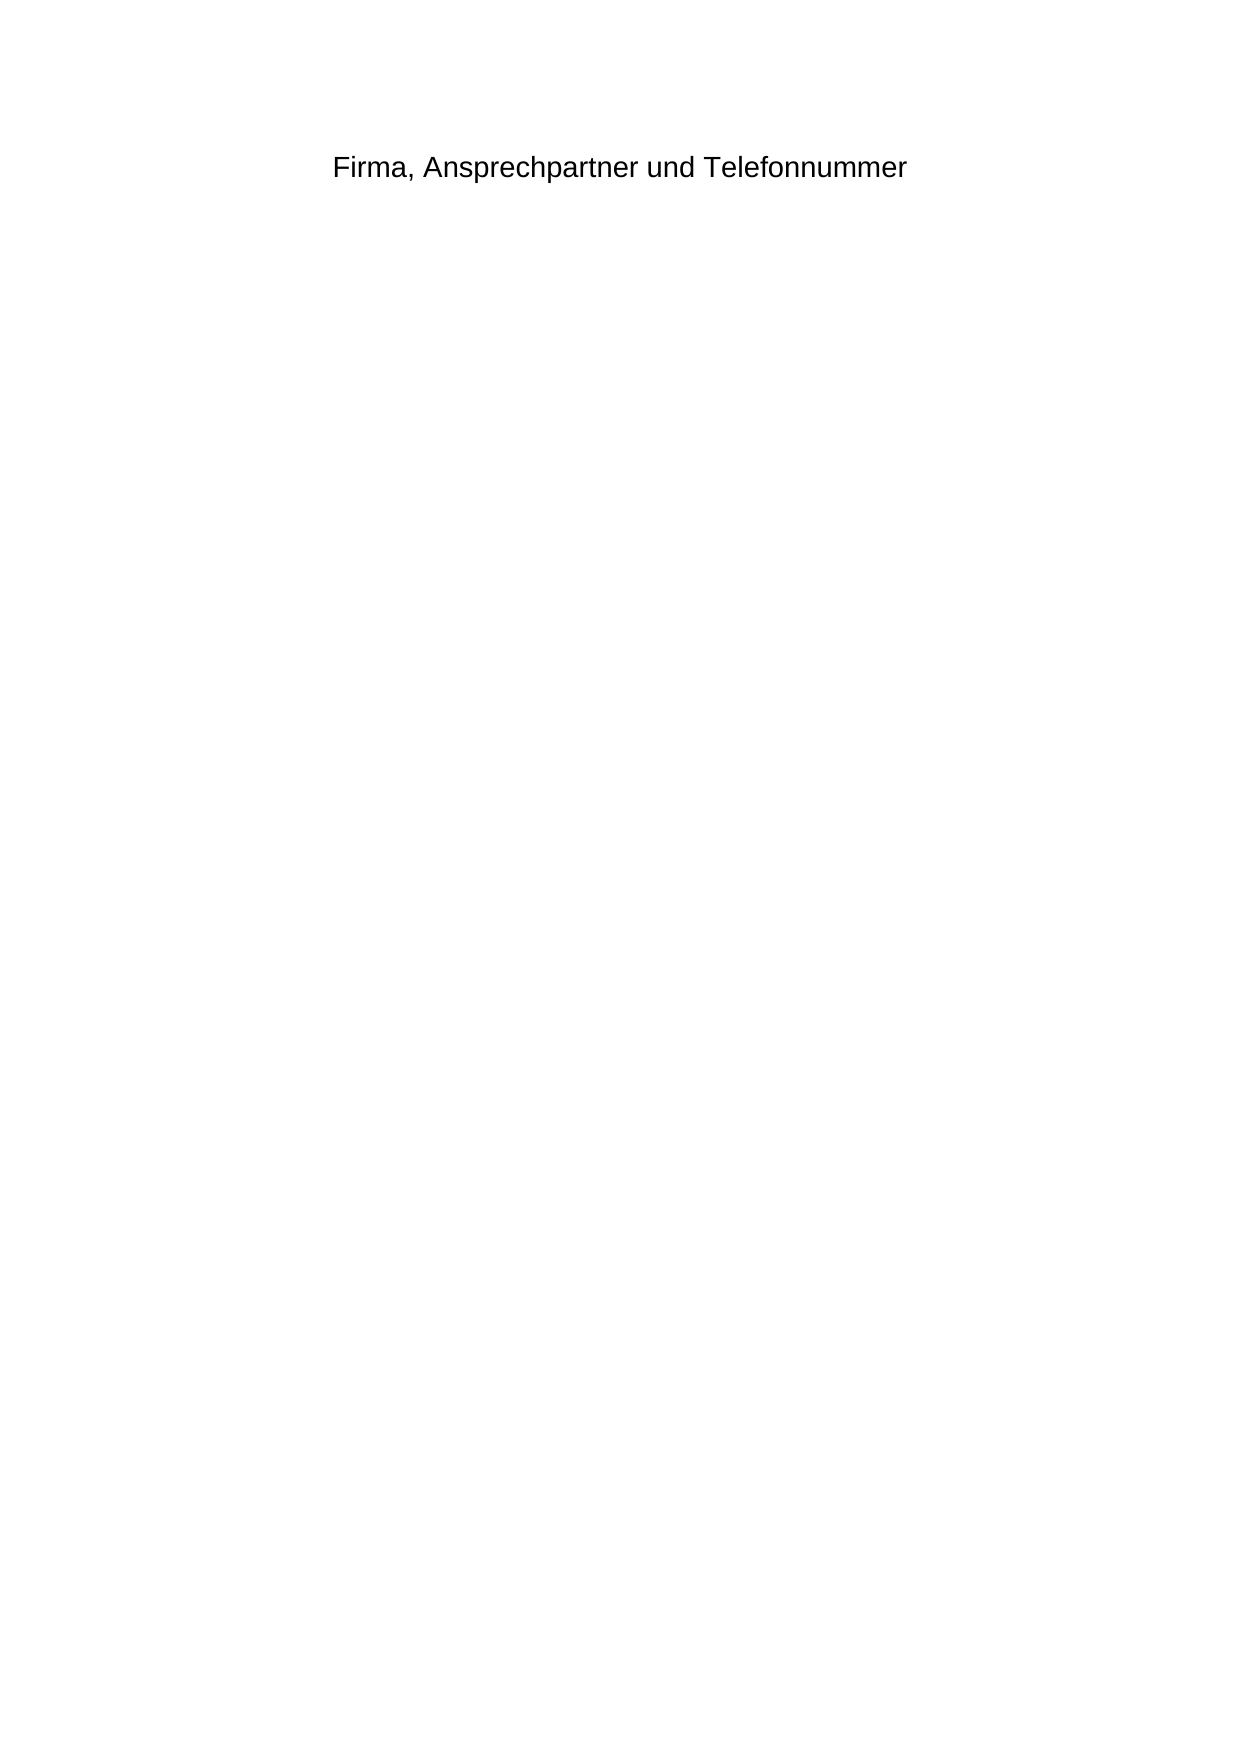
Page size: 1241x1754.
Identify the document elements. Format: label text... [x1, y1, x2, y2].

text Firma, Ansprechpartner und Telefonnummer [150, 150, 1090, 183]
